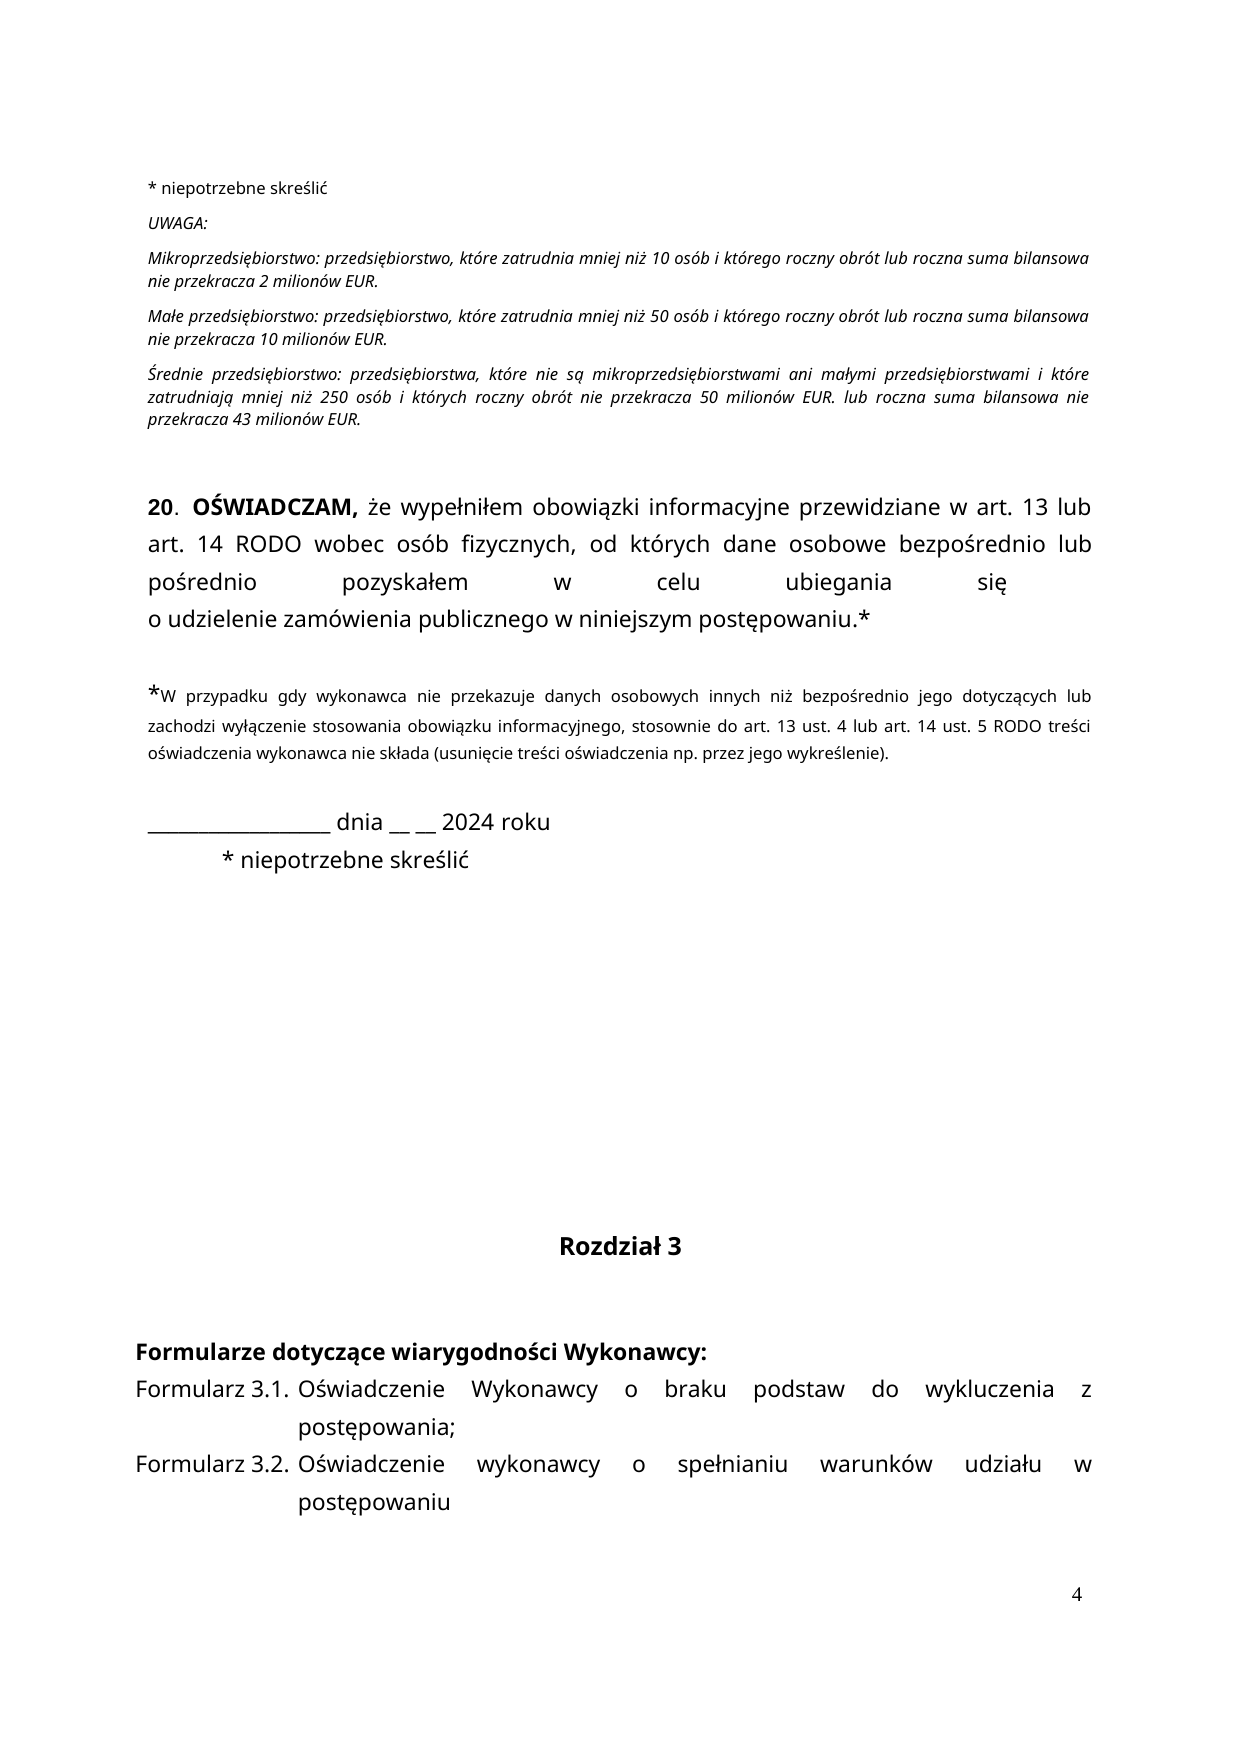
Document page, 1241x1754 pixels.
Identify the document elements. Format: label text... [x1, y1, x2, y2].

text *W przypadku gdy wykonawca nie przekazuje danych osobowych innych niż bezpośrednio jego dotyczących lub zachodzi wyłączenie stosowania obowiązku informacyjnego, stosownie do art. 13 ust. 4 lub art. 14 ust. 5 RODO treści oświadczenia wykonawca nie składa (usunięcie treści oświadczenia np. przez jego wykreślenie). [148, 678, 1092, 764]
list UWAGA: [148, 212, 1092, 234]
text Formularz 3.1. Oświadczenie Wykonawcy o braku podstaw do wykluczenia z postępowania; [135, 1373, 1092, 1442]
text Rozdział 3 [148, 1229, 1092, 1263]
text Formularze dotyczące wiarygodności Wykonawcy: [135, 1336, 1092, 1367]
list Małe przedsiębiorstwo: przedsiębiorstwo, które zatrudnia mniej niż 50 osób i którego roczny obrót lub roczna suma bilansowa nie przekracza 10 milionów EUR. [148, 305, 1092, 350]
text Formularz 3.2. Oświadczenie wykonawcy o spełnianiu warunków udziału w postępowaniu [135, 1448, 1092, 1517]
text 20. OŚWIADCZAM, że wypełniłem obowiązki informacyjne przewidziane w art. 13 lub art. 14 RODO wobec osób fizycznych, od których dane osobowe bezpośrednio lub pośrednio pozyskałem w celu ubiegania się o udzielenie zamówienia publicznego w niniejszym postępowaniu.* [148, 491, 1092, 635]
text * niepotrzebne skreślić [148, 843, 1092, 875]
text __________________ dnia __ __ 2024 roku [148, 806, 1092, 837]
list Mikroprzedsiębiorstwo: przedsiębiorstwo, które zatrudnia mniej niż 10 osób i którego roczny obrót lub roczna suma bilansowa nie przekracza 2 milionów EUR. [148, 247, 1092, 292]
text * niepotrzebne skreślić [148, 176, 1090, 199]
list Średnie przedsiębiorstwo: przedsiębiorstwa, które nie są mikroprzedsiębiorstwami ani małymi przedsiębiorstwami i które zatrudniają mniej niż 250 osób i których roczny obrót nie przekracza 50 milionów EUR. lub roczna suma bilansowa nie przekracza 43 milionów EUR. [148, 363, 1092, 431]
